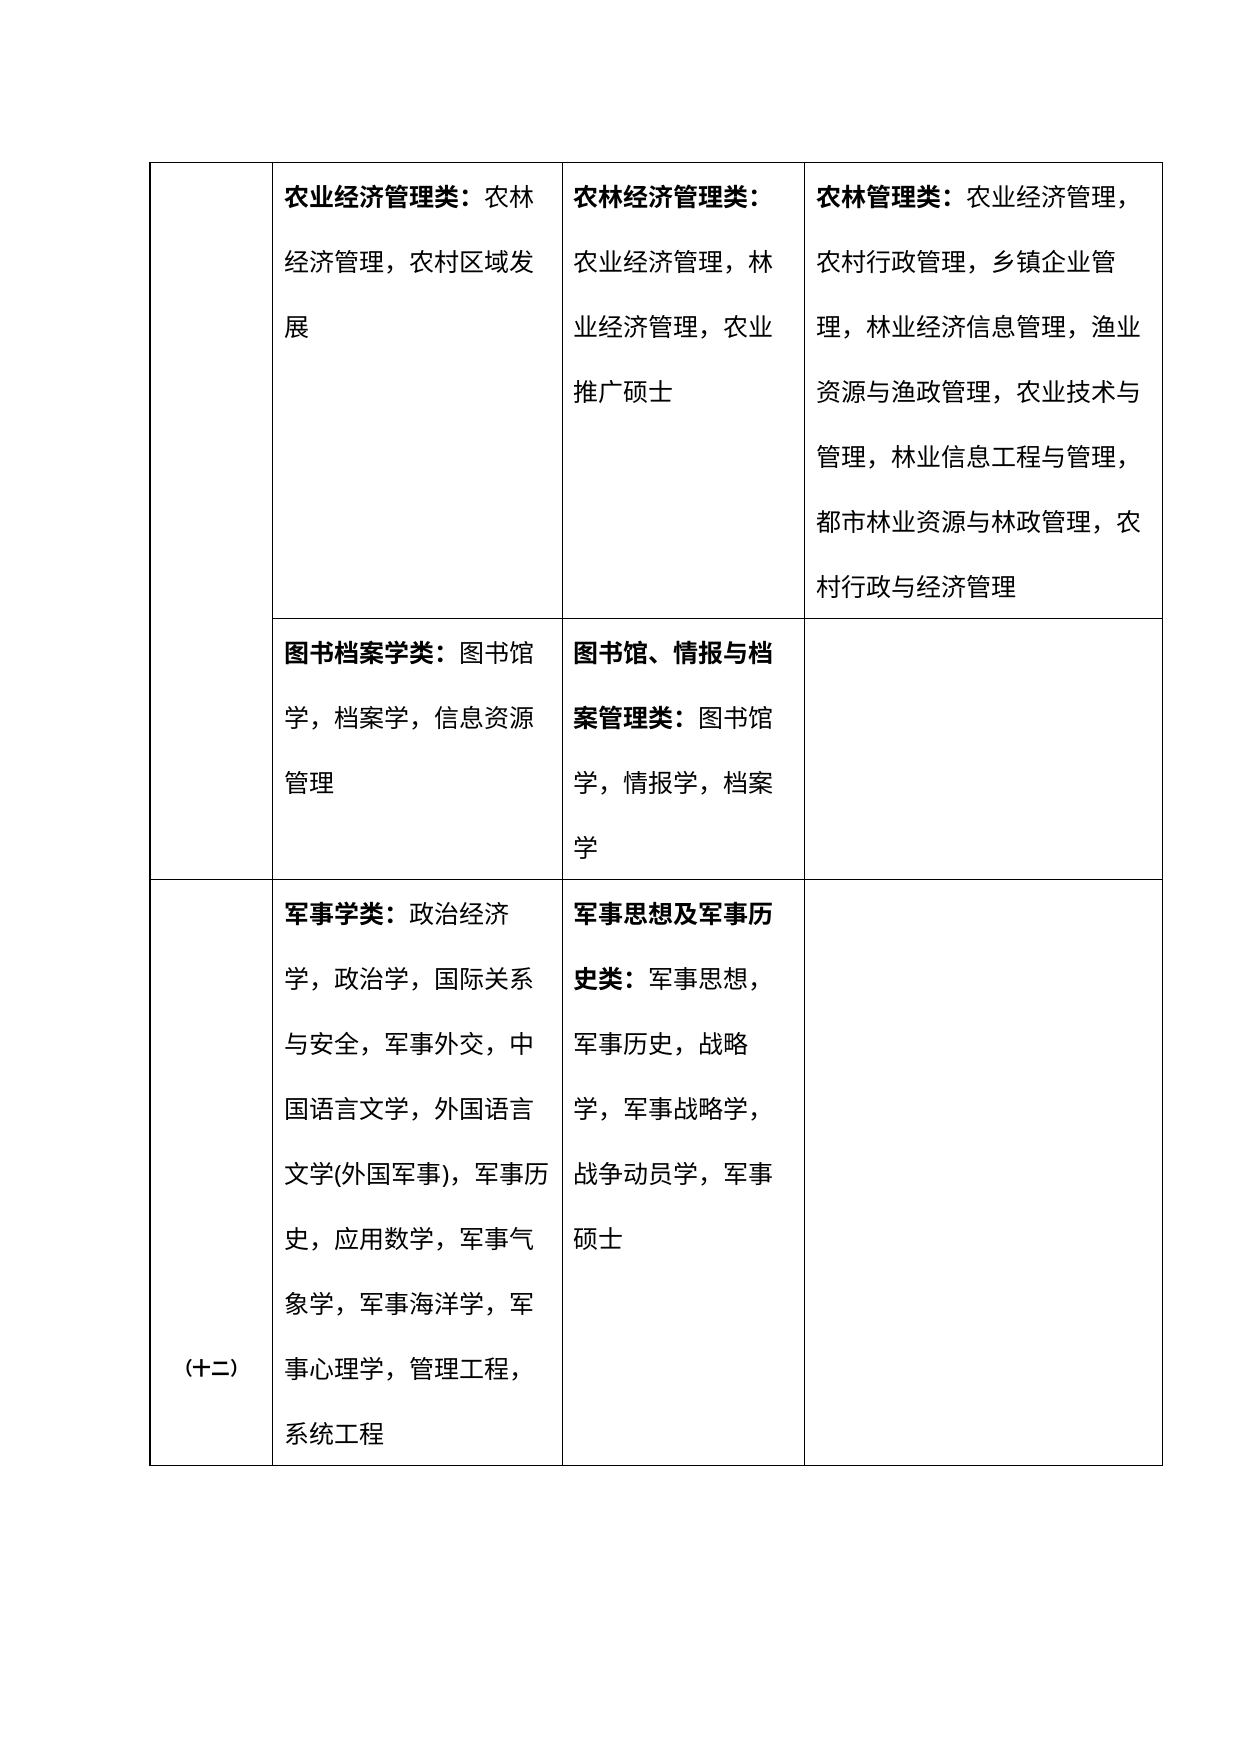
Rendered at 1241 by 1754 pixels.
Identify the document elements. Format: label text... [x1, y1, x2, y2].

table_cell 图书档案学类：图书馆学，档案学，信息资源管理 [273, 619, 562, 879]
table_cell 农林管理类：农业经济管理，农村行政管理，乡镇企业管理，林业经济信息管理，渔业资源与渔政管理，农业技术与管理，林业信息工程与管理，都市林业资源与林政管理，农村行政与经济管理 [805, 163, 1162, 618]
table_cell 军事思想及军事历史类：军事思想，军事历史，战略学，军事战略学，战争动员学，军事硕士 [563, 880, 804, 1465]
table_cell 农林经济管理类：农业经济管理，林业经济管理，农业推广硕士 [563, 163, 804, 618]
table_cell 图书馆、情报与档案管理类：图书馆学，情报学，档案学 [563, 619, 804, 879]
table_cell 农业经济管理类：农林经济管理，农村区域发展 [273, 163, 562, 618]
table_cell 军事学类：政治经济学，政治学，国际关系与安全，军事外交，中国语言文学，外国语言文学(外国军事)，军事历史，应用数学，军事气象学，军事海洋学，军事心理学，管理工程，系统工程 [273, 880, 562, 1465]
table_cell [805, 880, 1162, 1465]
table_cell [805, 619, 1162, 879]
table_cell （十二） 军事学 （十二） 军事学 [151, 880, 272, 1465]
